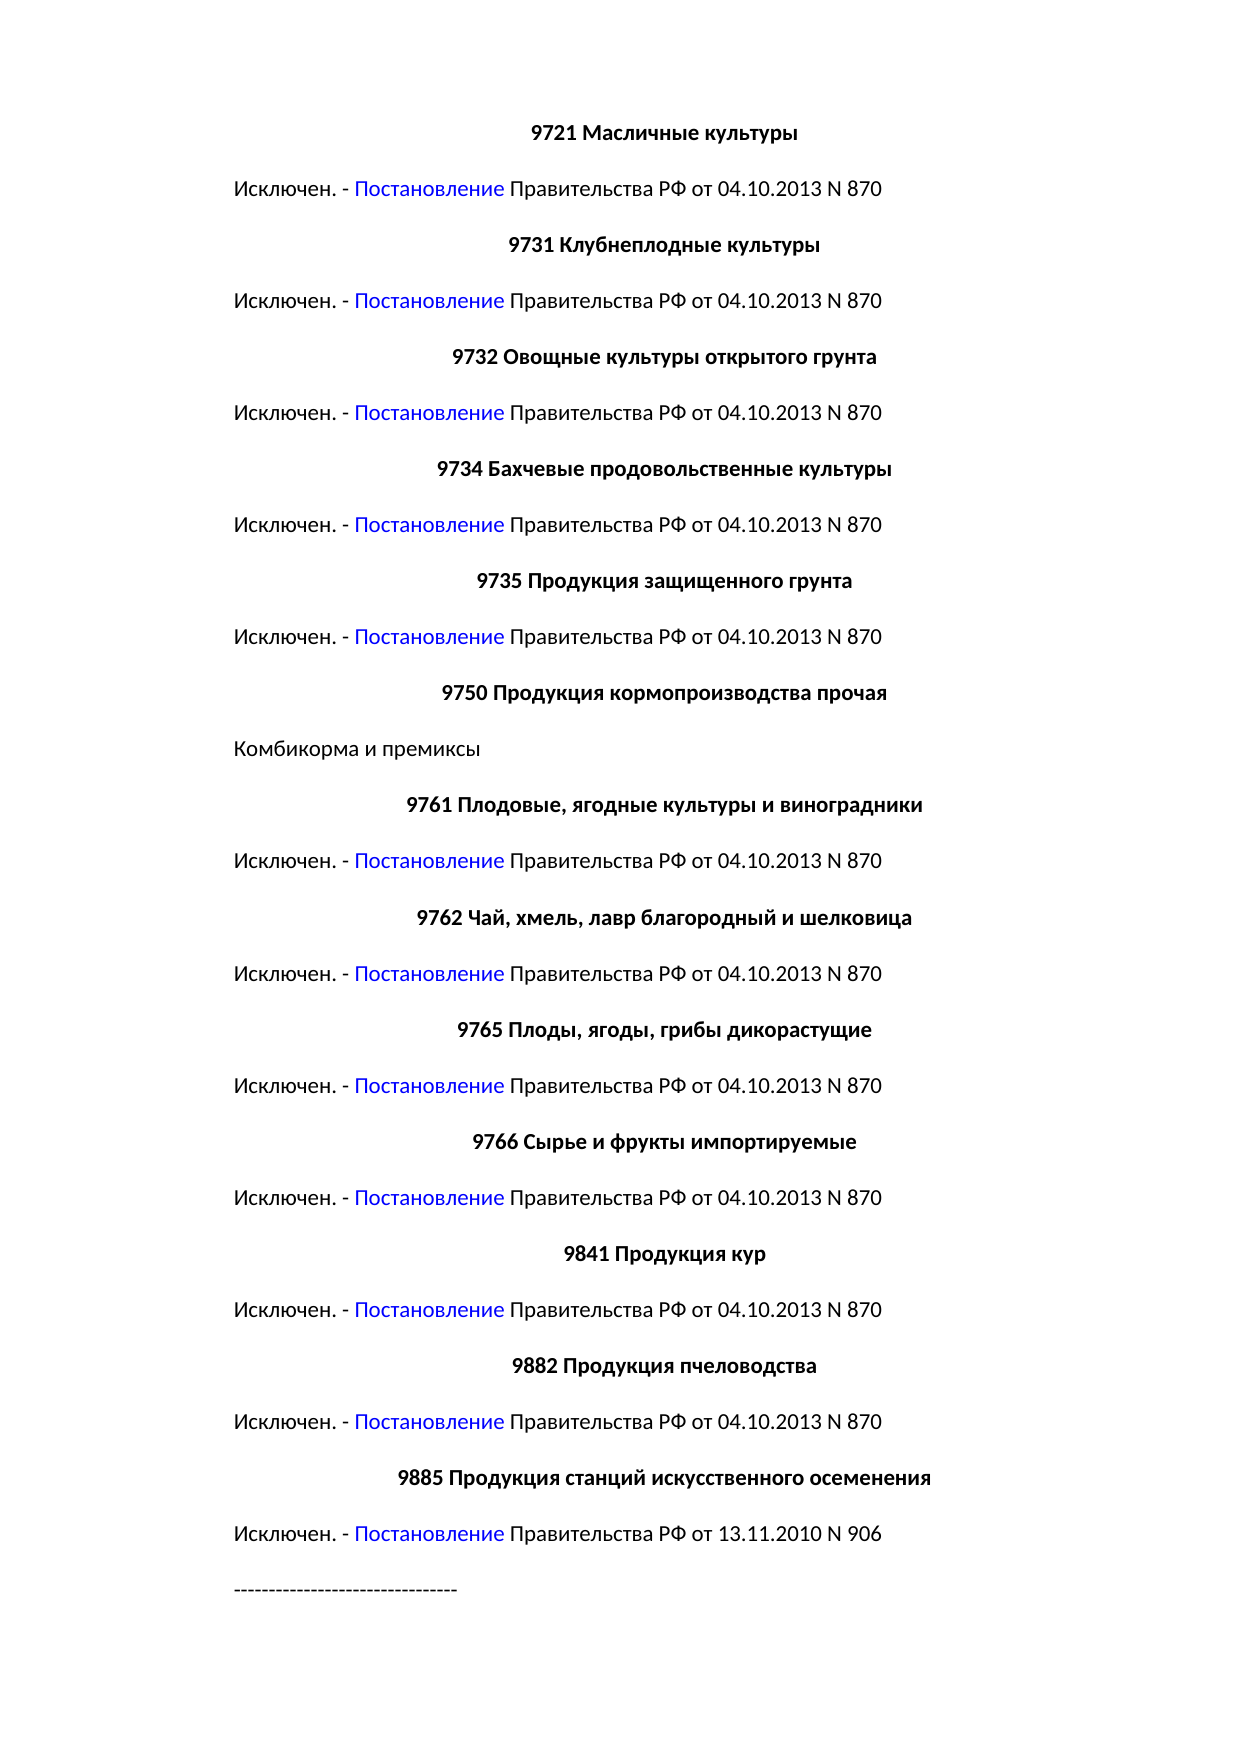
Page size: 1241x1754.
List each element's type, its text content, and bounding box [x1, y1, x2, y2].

title 9766 Сырье и фрукты импортируемые [177, 1127, 1152, 1155]
text Исключен. - Постановление Правительства РФ от 04.10.2013 N 870 [177, 959, 1152, 987]
title 9761 Плодовые, ягодные культуры и виноградники [177, 791, 1152, 819]
title 9731 Клубнеплодные культуры [177, 230, 1152, 258]
text Исключен. - Постановление Правительства РФ от 04.10.2013 N 870 [177, 622, 1152, 651]
text Исключен. - Постановление Правительства РФ от 04.10.2013 N 870 [177, 1407, 1152, 1435]
text Исключен. - Постановление Правительства РФ от 13.11.2010 N 906 [177, 1519, 1152, 1547]
title 9735 Продукция защищенного грунта [177, 566, 1152, 594]
text Исключен. - Постановление Правительства РФ от 04.10.2013 N 870 [177, 398, 1152, 426]
text -------------------------------- [177, 1575, 1152, 1603]
text Исключен. - Постановление Правительства РФ от 04.10.2013 N 870 [177, 1071, 1152, 1099]
text Исключен. - Постановление Правительства РФ от 04.10.2013 N 870 [177, 1295, 1152, 1323]
text Комбикорма и премиксы [177, 734, 1152, 763]
title 9721 Масличные культуры [177, 118, 1152, 146]
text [177, 174, 1152, 202]
title 9734 Бахчевые продовольственные культуры [177, 454, 1152, 482]
text Исключен. - Постановление Правительства РФ от 04.10.2013 N 870 [177, 510, 1152, 538]
title 9732 Овощные культуры открытого грунта [177, 342, 1152, 370]
title 9882 Продукция пчеловодства [177, 1351, 1152, 1379]
title 9841 Продукция кур [177, 1239, 1152, 1267]
title 9885 Продукция станций искусственного осеменения [177, 1463, 1152, 1491]
title 9750 Продукция кормопроизводства прочая [177, 678, 1152, 707]
title 9762 Чай, хмель, лавр благородный и шелковица [177, 903, 1152, 931]
title 9765 Плоды, ягоды, грибы дикорастущие [177, 1015, 1152, 1043]
text Исключен. - Постановление Правительства РФ от 04.10.2013 N 870 [177, 1183, 1152, 1211]
text Исключен. - Постановление Правительства РФ от 04.10.2013 N 870 [177, 847, 1152, 875]
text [177, 286, 1152, 314]
